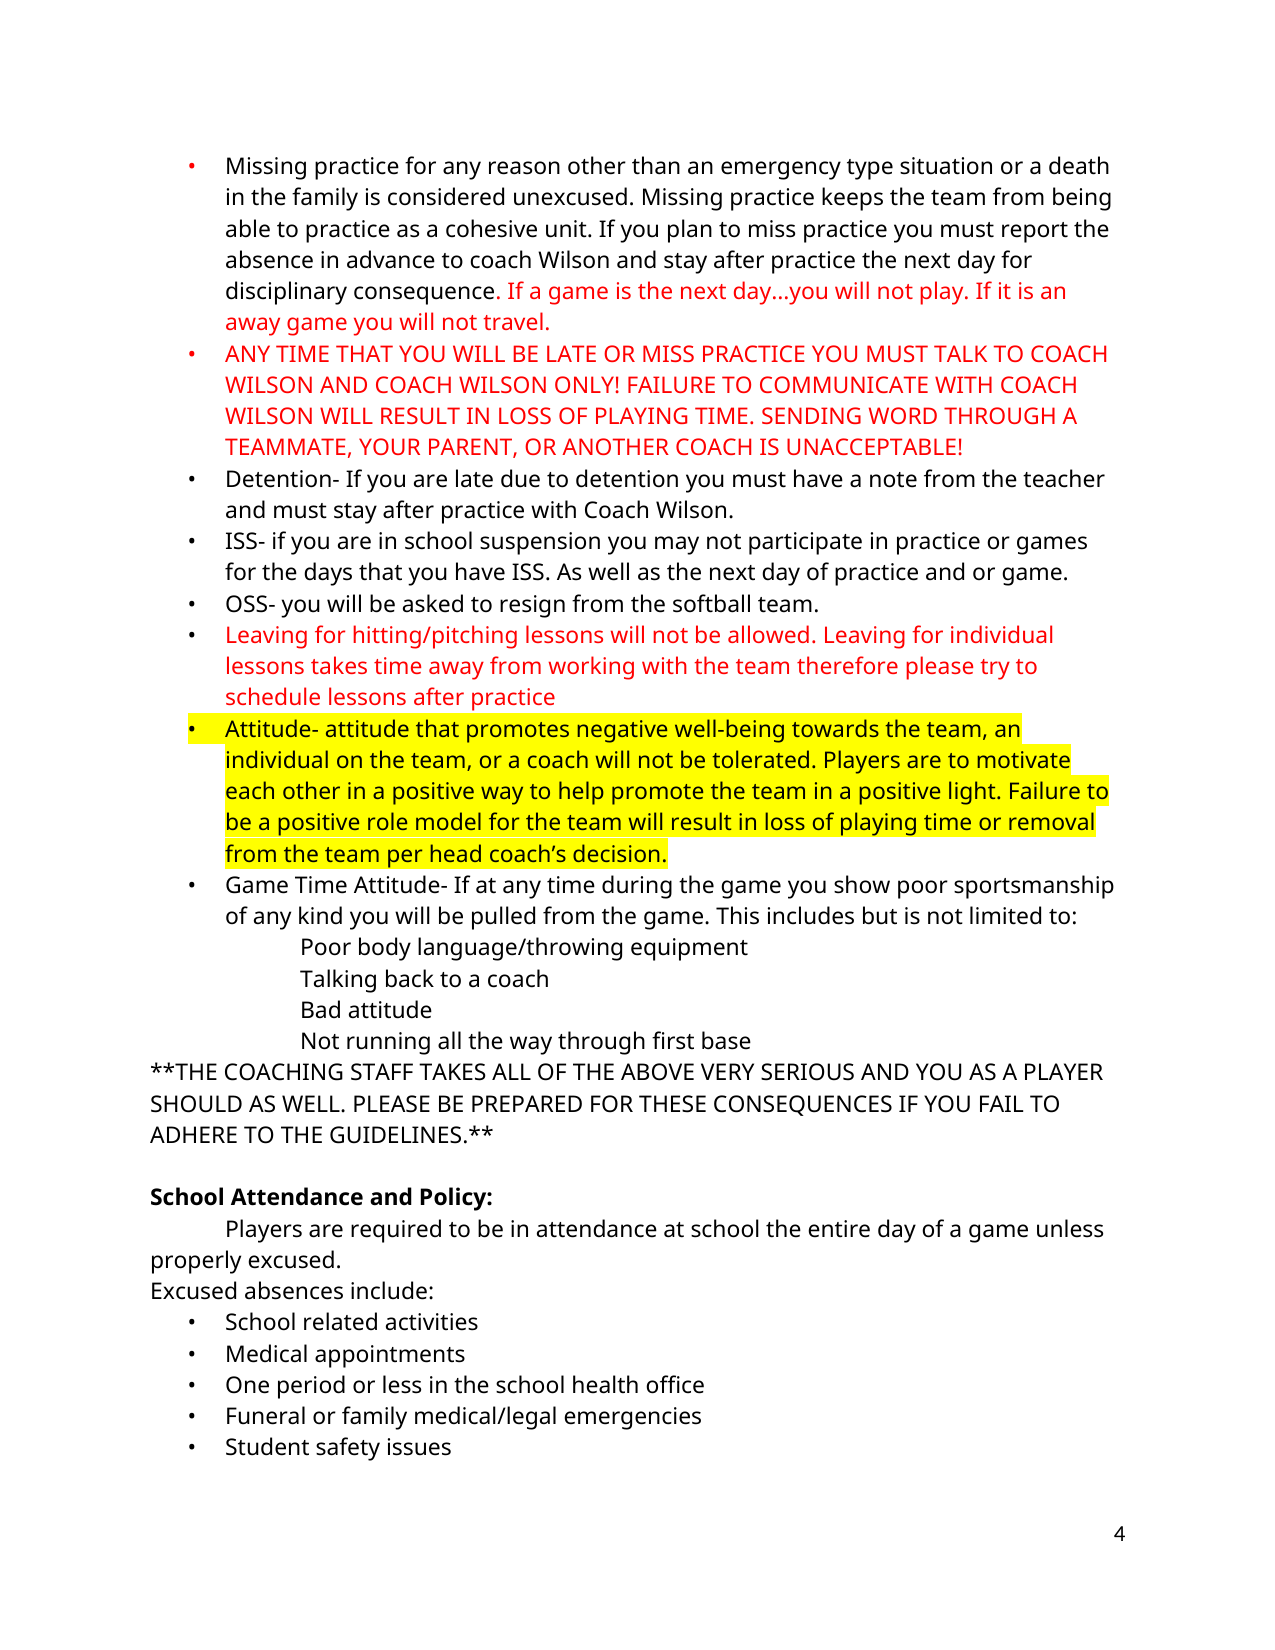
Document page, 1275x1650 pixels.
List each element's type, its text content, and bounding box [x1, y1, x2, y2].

list Poor body language/throwing equipment [300, 931, 1125, 962]
list One period or less in the school health office [187, 1369, 1125, 1400]
text School Attendance and Policy: [150, 1181, 1125, 1212]
list Game Time Attitude- If at any time during the game you show poor sportsmanship of any kind you will be pulled from the game. This includes but is not limited to: [187, 869, 1125, 931]
list Student safety issues [187, 1431, 1125, 1462]
list Talking back to a coach [300, 962, 1125, 994]
list ANY TIME THAT YOU WILL BE LATE OR MISS PRACTICE YOU MUST TALK TO COACH WILSON AND COACH WILSON ONLY! FAILURE TO COMMUNICATE WITH COACH WILSON WILL RESULT IN LOSS OF PLAYING TIME. SENDING WORD THROUGH A TEAMMATE, YOUR PARENT, OR ANOTHER COACH IS UNACCEPTABLE! [187, 337, 1125, 462]
list ISS- if you are in school suspension you may not participate in practice or games for the days that you have ISS. As well as the next day of practice and or game. [187, 525, 1125, 587]
list Medical appointments [187, 1337, 1125, 1369]
list OSS- you will be asked to resign from the softball team. [187, 587, 1125, 619]
list Attitude- attitude that promotes negative well-being towards the team, an individual on the team, or a coach will not be tolerated. Players are to motivate each other in a positive way to help promote the team in a positive light. Failure to be a positive role model for the team will result in loss of playing time or removal from the team per head coach’s decision. [187, 712, 1125, 869]
list Not running all the way through first base [300, 1025, 1125, 1056]
list Leaving for hitting/pitching lessons will not be allowed. Leaving for individual lessons takes time away from working with the team therefore please try to schedule lessons after practice [187, 619, 1125, 712]
text **THE COACHING STAFF TAKES ALL OF THE ABOVE VERY SERIOUS AND YOU AS A PLAYER SHOULD AS WELL. PLEASE BE PREPARED FOR THESE CONSEQUENCES IF YOU FAIL TO ADHERE TO THE GUIDELINES.** [150, 1056, 1125, 1150]
list Bad attitude [300, 994, 1125, 1025]
list Detention- If you are late due to detention you must have a note from the teacher and must stay after practice with Coach Wilson. [187, 462, 1125, 525]
list Missing practice for any reason other than an emergency type situation or a death in the family is considered unexcused. Missing practice keeps the team from being able to practice as a cohesive unit. If you plan to miss practice you must report the absence in advance to coach Wilson and stay after practice the next day for disciplinary consequence. If a game is the next day…you will not play. If it is an away game you will not travel. [187, 150, 1125, 337]
text Players are required to be in attendance at school the entire day of a game unless properly excused. [150, 1212, 1125, 1275]
list Funeral or family medical/legal emergencies [187, 1400, 1125, 1431]
list School related activities [187, 1306, 1125, 1337]
text Excused absences include: [150, 1275, 1125, 1306]
